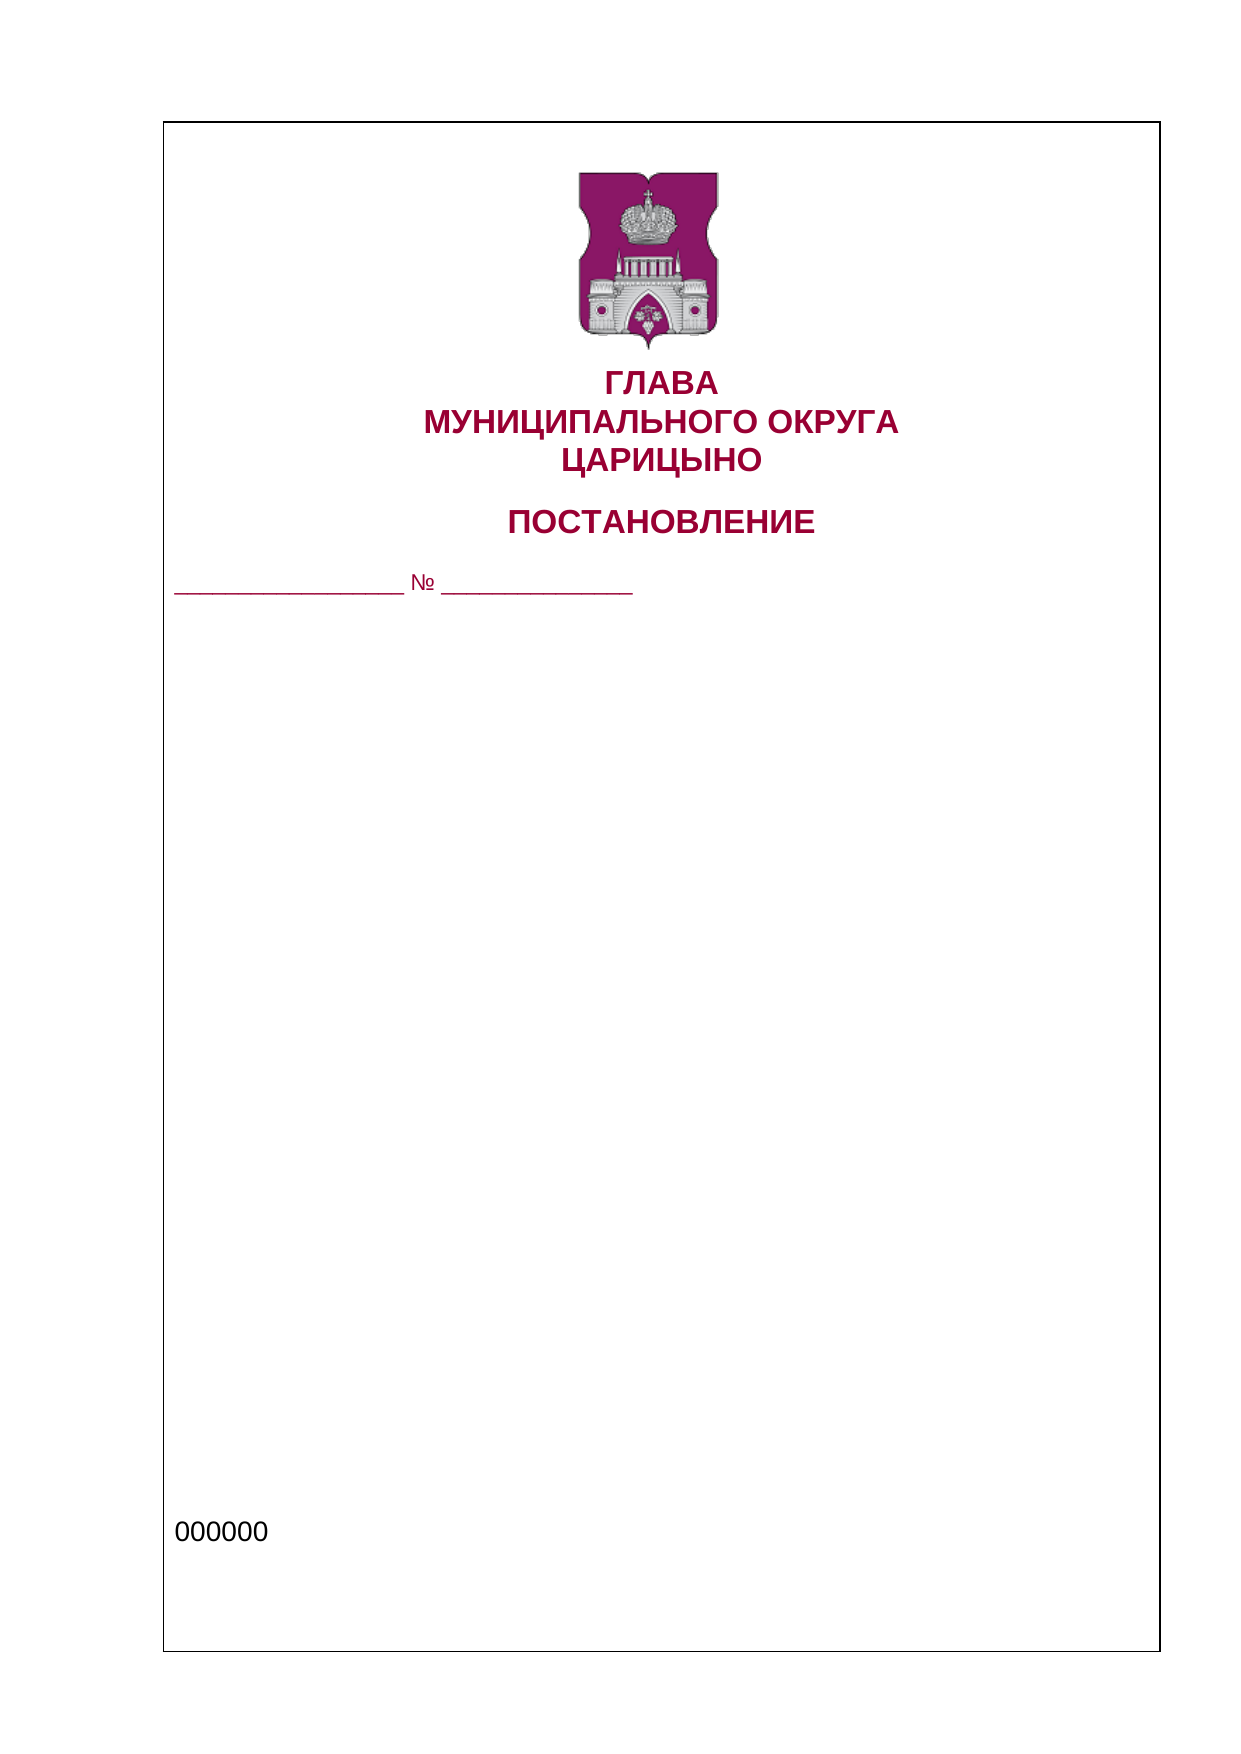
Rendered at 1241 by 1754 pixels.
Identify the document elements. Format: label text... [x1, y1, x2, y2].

picture [371, 156, 952, 364]
table_header ГЛАВА МУНИЦИПАЛЬНОГО ОКРУГА ЦАРИЦЫНО ПОСТАНОВЛЕНИЕ __________________ № _______________ 000000 [164, 123, 1159, 1651]
